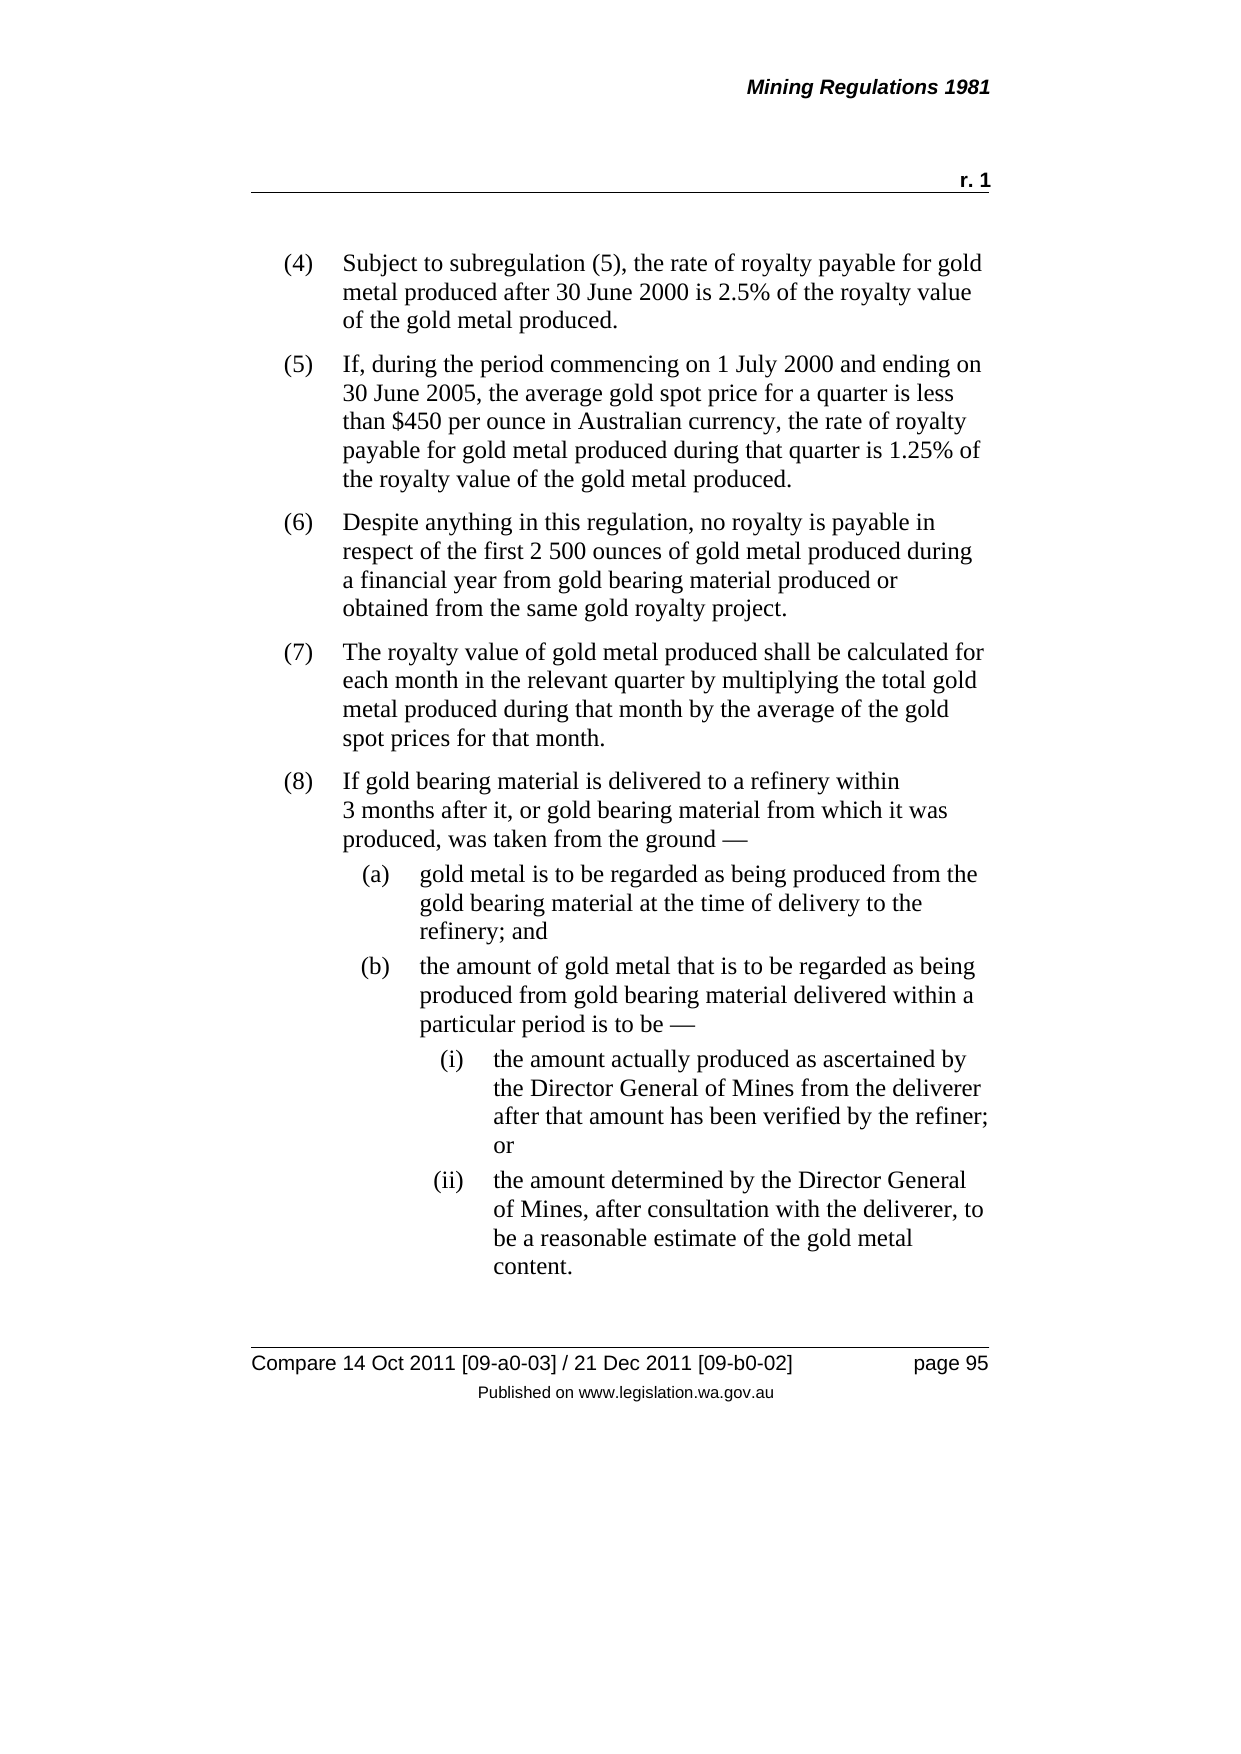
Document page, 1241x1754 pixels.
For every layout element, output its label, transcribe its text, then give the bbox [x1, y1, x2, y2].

text (b) the amount of gold metal that is to be regarded as being produced from gold bearing material delivered within a particular period is to be — [251, 951, 989, 1038]
text (7) The royalty value of gold metal produced shall be calculated for each month in the relevant quarter by multiplying the total gold metal produced during that month by the average of the gold spot prices for that month. [251, 637, 989, 752]
text (i) the amount actually produced as ascertained by the Director General of Mines from the deliverer after that amount has been verified by the refiner; or [251, 1044, 989, 1159]
text (4) Subject to subregulation (5), the rate of royalty payable for gold metal produced after 30 June 2000 is 2.5% of the royalty value of the gold metal produced. [251, 248, 989, 334]
text (a) gold metal is to be regarded as being produced from the gold bearing material at the time of delivery to the refinery; and [251, 859, 989, 945]
text (8) If gold bearing material is delivered to a refinery within 3 months after it, or gold bearing material from which it was produced, was taken from the ground — [251, 766, 989, 853]
text (5) If, during the period commencing on 1 July 2000 and ending on 30 June 2005, the average gold spot price for a quarter is less than $450 per ounce in Australian currency, the rate of royalty payable for gold metal produced during that quarter is 1.25% of the royalty value of the gold metal produced. [251, 349, 989, 493]
text (ii) the amount determined by the Director General of Mines, after consultation with the deliverer, to be a reasonable estimate of the gold metal content. [251, 1165, 989, 1280]
text (6) Despite anything in this regulation, no royalty is payable in respect of the first 2 500 ounces of gold metal produced during a financial year from gold bearing material produced or obtained from the same gold royalty project. [251, 507, 989, 622]
